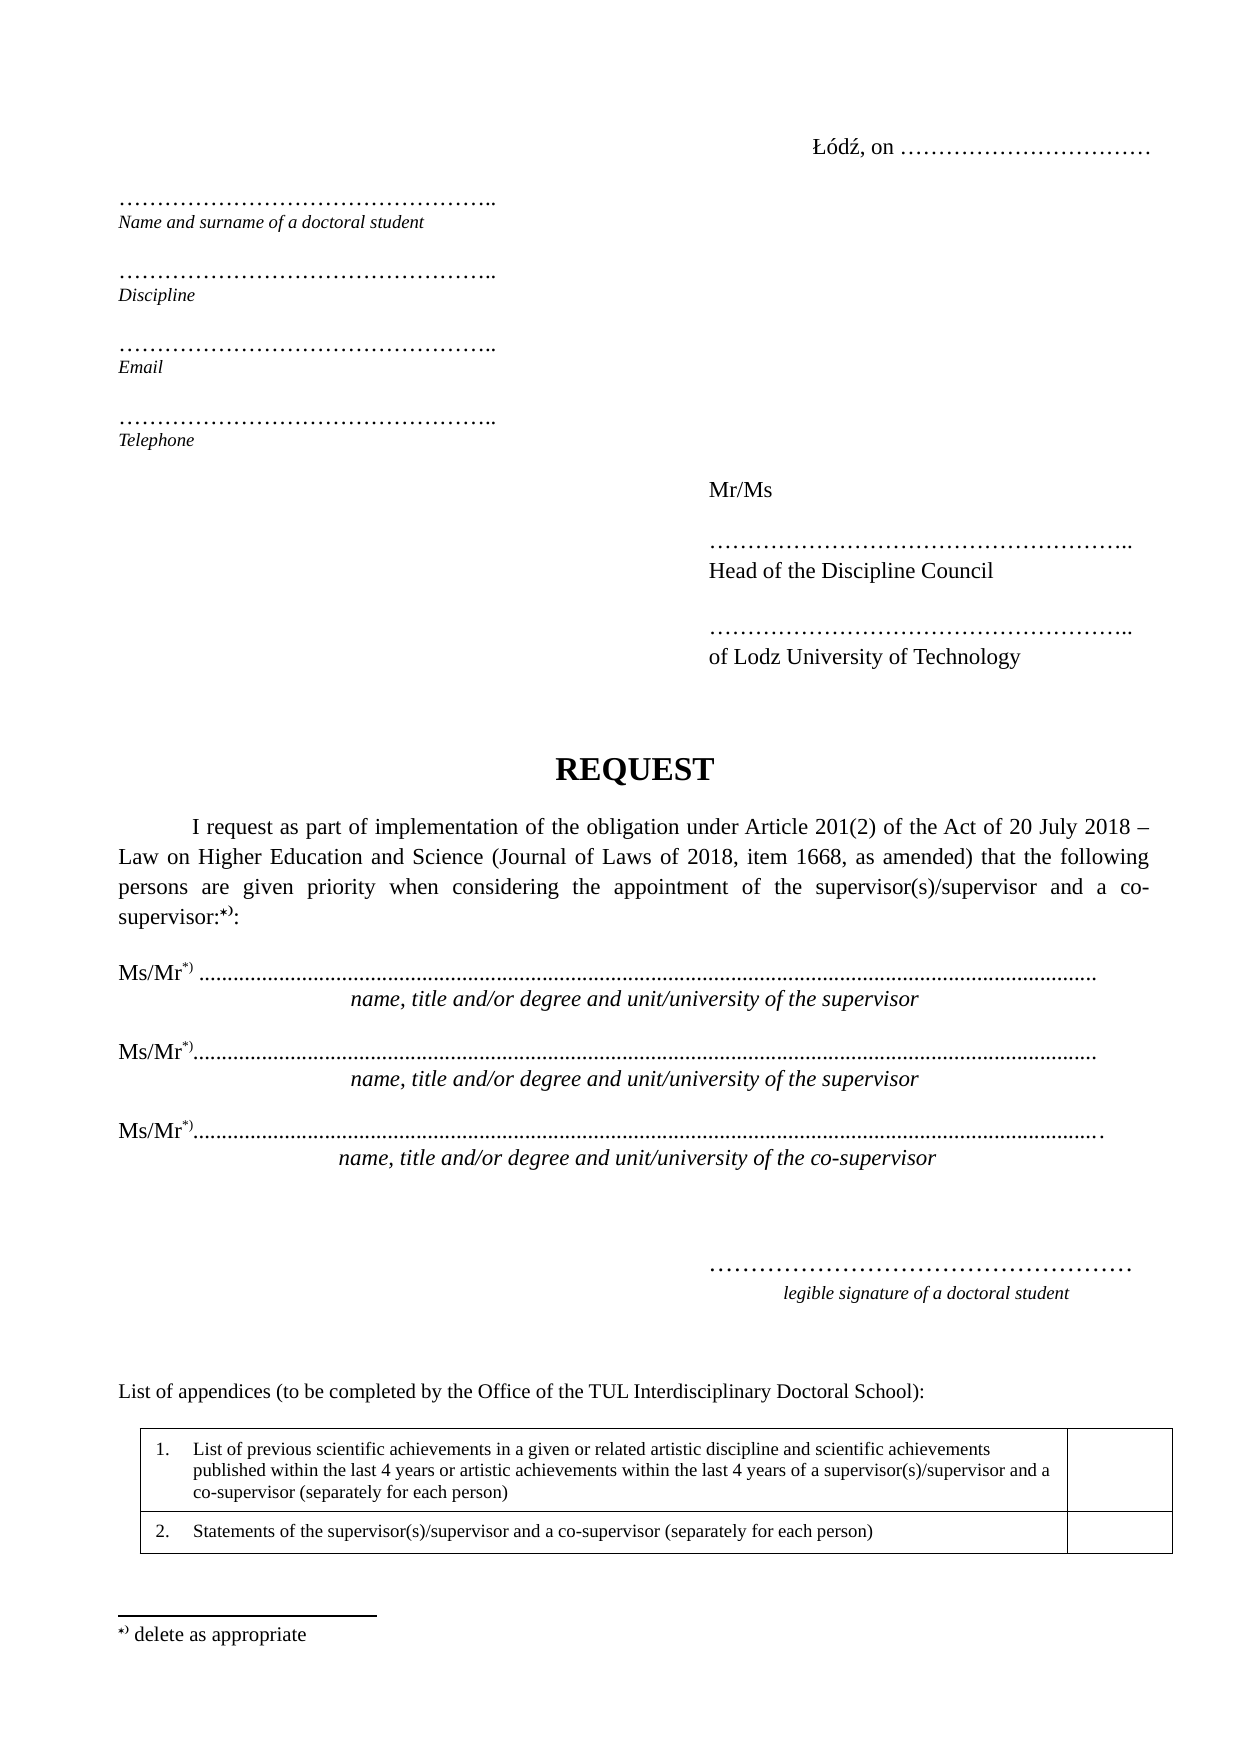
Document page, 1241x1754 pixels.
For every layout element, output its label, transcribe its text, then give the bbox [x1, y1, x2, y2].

text Ms/Mr*) . [118, 1117, 1152, 1144]
text name, title and/or degree and unit/university of the co-supervisor [118, 1144, 1152, 1170]
text List of appendices (to be completed by the Office of the TUL Interdisciplinary Doctoral School): [118, 1379, 1152, 1403]
text ………………………………………….. Email [118, 330, 1152, 378]
text Mr/Ms [709, 476, 1152, 502]
text REQUEST [118, 749, 1152, 788]
text Ms/Mr*) [118, 1038, 1152, 1064]
text ……………………………………………….. Head of the Discipline Council [709, 527, 1152, 584]
table_header [1068, 1429, 1172, 1511]
text Ms/Mr*) [118, 959, 1152, 986]
text name, title and/or degree and unit/university of the supervisor [118, 1064, 1152, 1091]
text ………………………………………….. Discipline [118, 257, 1152, 305]
text ……………………………………………….. of Lodz University of Technology [709, 613, 1152, 669]
text name, title and/or degree and unit/university of the supervisor [118, 986, 1152, 1012]
text ………………………………………….. Telephone [118, 403, 1152, 451]
table_cell [1068, 1512, 1172, 1552]
table_header List of previous scientific achievements in a given or related artistic discipline and scientific achievements published within the last 4 years or artistic achievements within the last 4 years of a supervisor(s)/supervisor and a co-supervisor (separately for each person) [141, 1429, 1067, 1511]
text I request as part of implementation of the obligation under Article 201(2) of the Act of 20 July 2018 – Law on Higher Education and Science (Journal of Laws of 2018, item 1668, as amended) that the following persons are given priority when considering the appointment of the supervisor(s)/supervisor and a co-supervisor:: [118, 813, 1152, 930]
text ………………………………………….. Name and surname of a doctoral student [118, 184, 1152, 232]
text …………………………………………… legible signature of a doctoral student [118, 1248, 1152, 1305]
table_cell Statements of the supervisor(s)/supervisor and a co-supervisor (separately for each person) [141, 1512, 1067, 1552]
text Łódź, on …………………………… [118, 133, 1152, 159]
